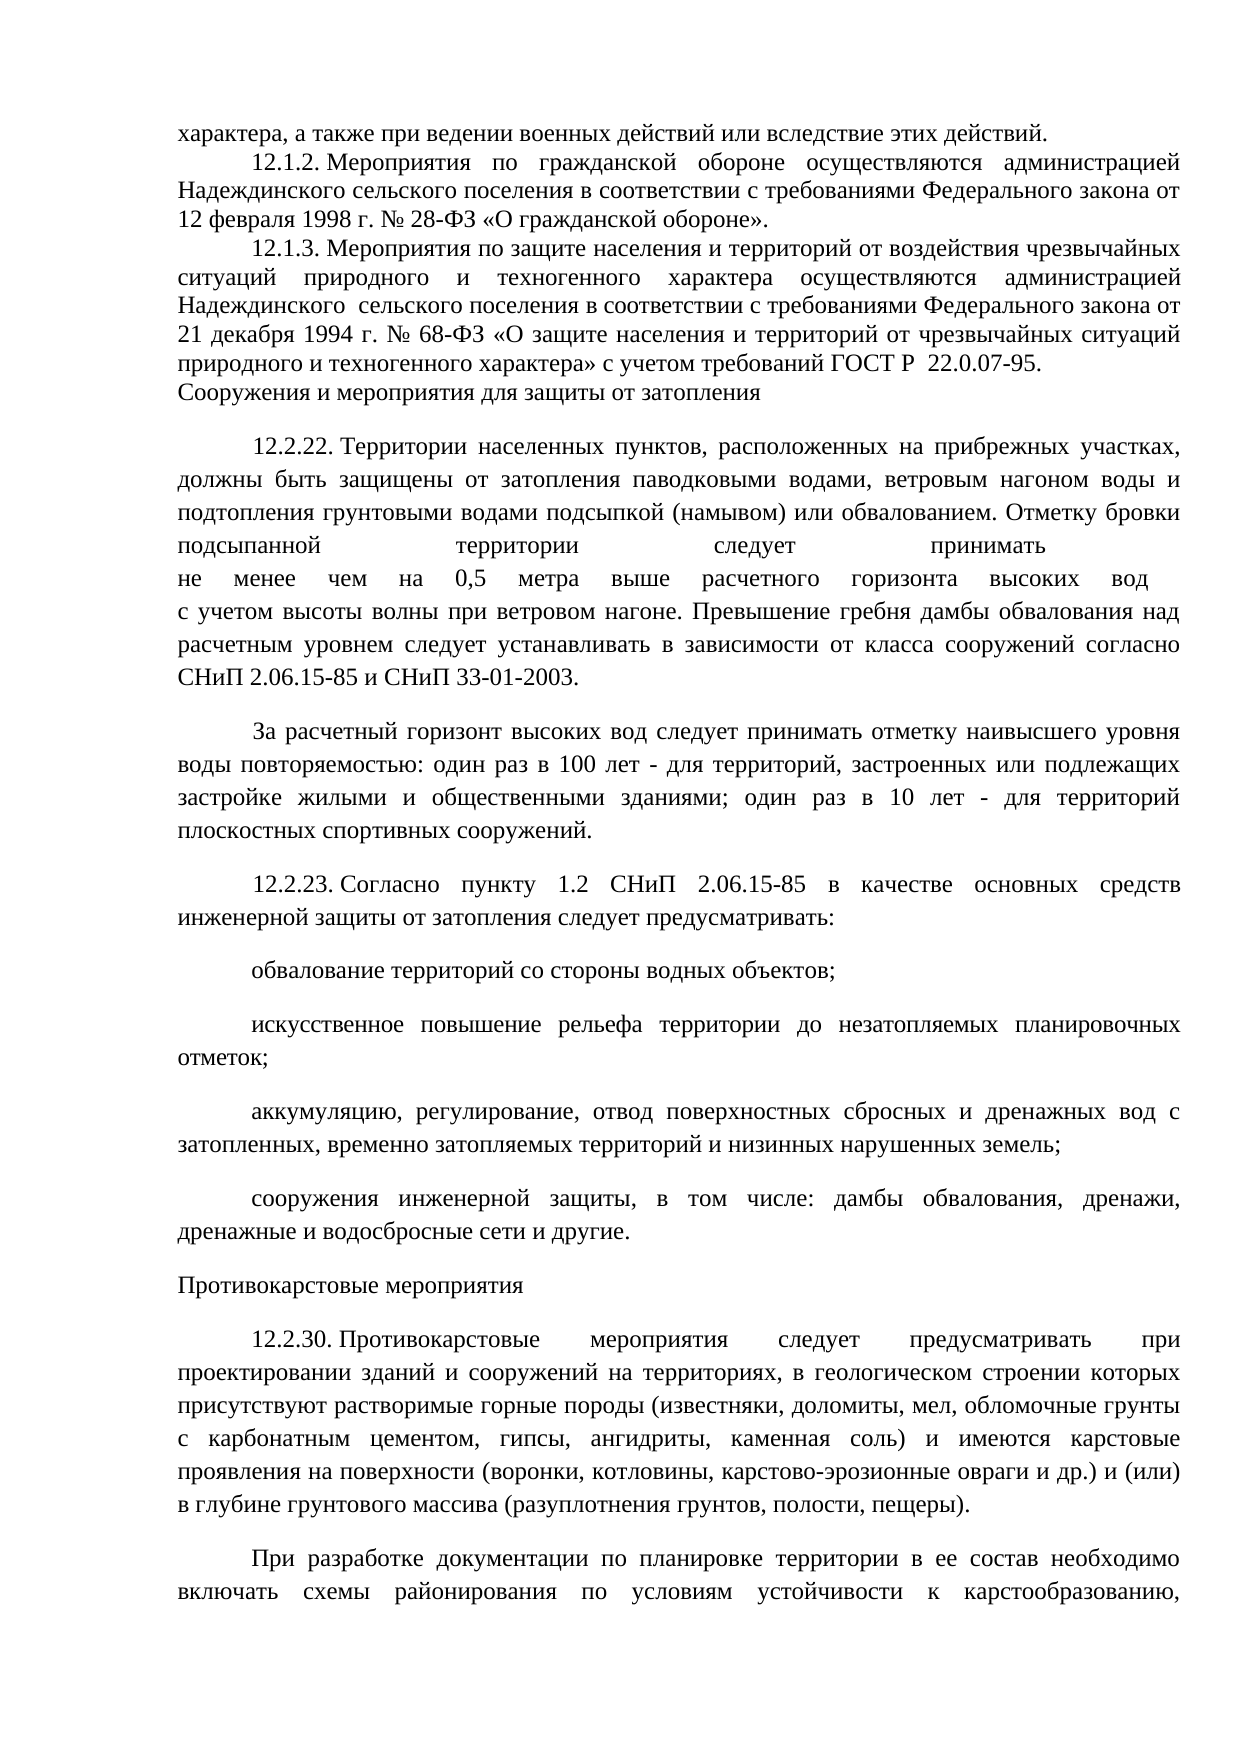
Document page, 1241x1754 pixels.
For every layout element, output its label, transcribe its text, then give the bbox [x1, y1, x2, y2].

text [177, 118, 1181, 147]
text 12.2.30. Противокарстовые мероприятия следует предусматривать при проектировании зданий и сооружений на территориях, в геологическом строении которых присутствуют растворимые горные породы (известняки, доломиты, мел, обломочные грунты с карбонатным цементом, гипсы, ангидриты, каменная соль) и имеются карстовые проявления на поверхности (воронки, котловины, карстово-эрозионные овраги и др.) и (или) в глубине грунтового массива (разуплотнения грунтов, полости, пещеры). [177, 1324, 1181, 1518]
text 12.1.2. Мероприятия по гражданской обороне осуществляются администрацией Надеждинского сельского поселения в соответствии с требованиями Федерального закона от 12 февраля . № 28-ФЗ «О гражданской обороне». [177, 147, 1181, 233]
text Сооружения и мероприятия для защиты от затопления [177, 377, 1181, 406]
text искусственное повышение рельефа территории до незатопляемых планировочных отметок; [177, 1009, 1181, 1071]
text 12.2.22. Территории населенных пунктов, расположенных на прибрежных участках, должны быть защищены от затопления паводковыми водами, ветровым нагоном воды и подтопления грунтовыми водами подсыпкой (намывом) или обвалованием. Отметку бровки подсыпанной территории следует принимать не менее чем на выше расчетного горизонта высоких вод с учетом высоты волны при ветровом нагоне. Превышение гребня дамбы обвалования над расчетным уровнем следует устанавливать в зависимости от класса сооружений согласно СНиП 2.06.15-85 и СНиП 33-01-2003. [177, 431, 1181, 691]
text обвалование территорий со стороны водных объектов; [177, 956, 1181, 984]
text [177, 1543, 1181, 1604]
text За расчетный горизонт высоких вод следует принимать отметку наивысшего уровня воды повторяемостью: один раз в 100 лет - для территорий, застроенных или подлежащих застройке жилыми и общественными зданиями; один раз в 10 лет - для территорий плоскостных спортивных сооружений. [177, 716, 1181, 843]
text сооружения инженерной защиты, в том числе: дамбы обвалования, дренажи, дренажные и водосбросные сети и другие. [177, 1183, 1181, 1245]
text аккумуляцию, регулирование, отвод поверхностных сбросных и дренажных вод с затопленных, временно затопляемых территорий и низинных нарушенных земель; [177, 1096, 1181, 1158]
text Противокарстовые мероприятия [177, 1270, 1181, 1299]
text 12.1.3. Мероприятия по защите населения и территорий от воздействия чрезвычайных ситуаций природного и техногенного характера осуществляются администрацией Надеждинского сельского поселения в соответствии с требованиями Федерального закона от 21 декабря . № 68-ФЗ «О защите населения и территорий от чрезвычайных ситуаций природного и техногенного характера» с учетом требований ГОСТ Р 22.0.07-95. [177, 233, 1181, 377]
text 12.2.23. Согласно пункту 1.2 СНиП 2.06.15-85 в качестве основных средств инженерной защиты от затопления следует предусматривать: [177, 869, 1181, 930]
